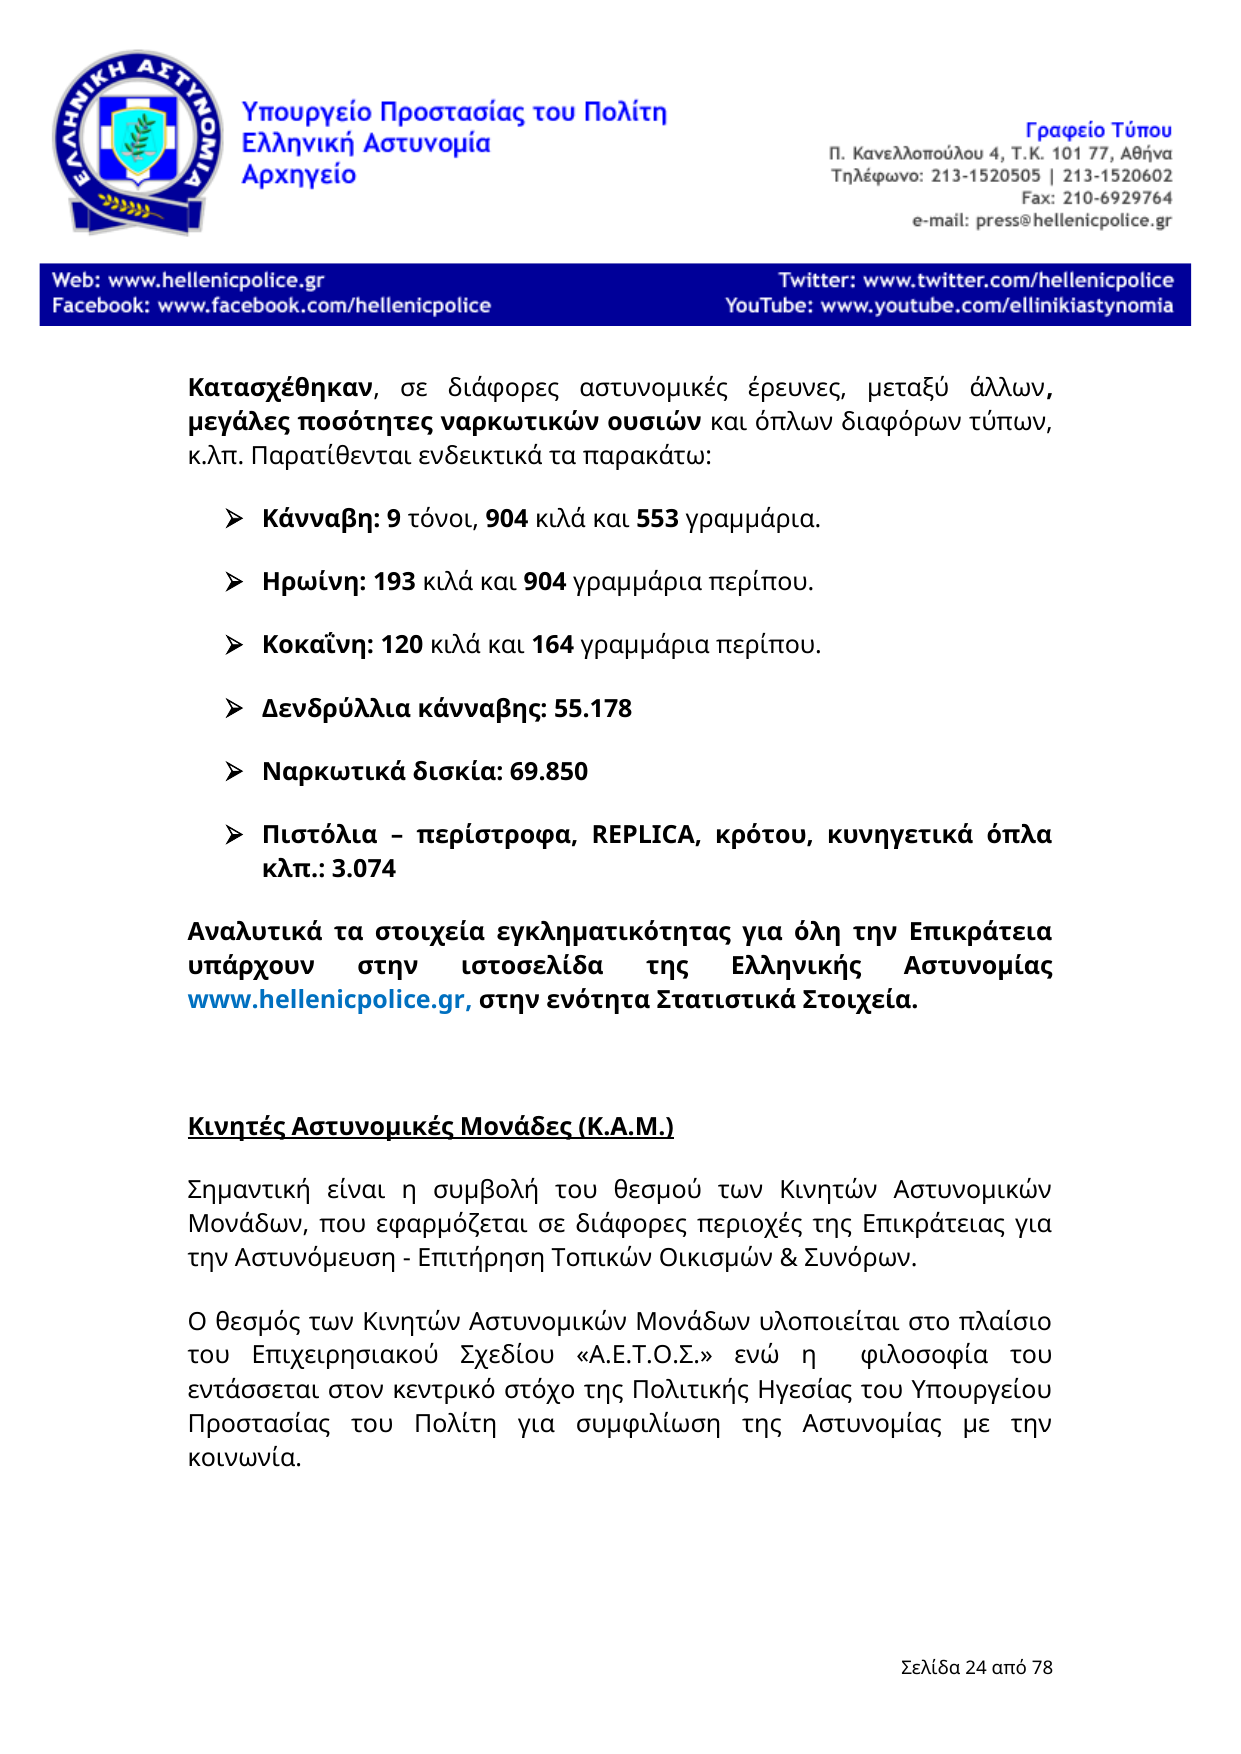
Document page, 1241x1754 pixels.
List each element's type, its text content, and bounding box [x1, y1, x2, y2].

text Κινητές Αστυνομικές Μονάδες (Κ.Α.Μ.) [187, 1108, 1053, 1143]
list Κοκαΐνη: 120 κιλά και 164 γραμμάρια περίπου. [224, 627, 1053, 661]
text Αναλυτικά τα στοιχεία εγκληματικότητας για όλη την Επικράτεια υπάρχουν στην ιστοσελίδα της Ελληνικής Αστυνομίας www.hellenicpolice.gr, στην ενότητα Στατιστικά Στοιχεία. [187, 914, 1053, 1016]
text Ο θεσμός των Κινητών Αστυνομικών Μονάδων υλοποιείται στο πλαίσιο του Επιχειρησιακού Σχεδίου «Α.Ε.Τ.Ο.Σ.» ενώ η φιλοσοφία του εντάσσεται στον κεντρικό στόχο της Πολιτικής Ηγεσίας του Υπουργείου Προστασίας του Πολίτη για συμφιλίωση της Αστυνομίας με την κοινωνία. [187, 1303, 1053, 1473]
picture [39, 29, 1192, 326]
list Ηρωίνη: 193 κιλά και 904 γραμμάρια περίπου. [224, 564, 1053, 598]
text Σημαντική είναι η συμβολή του θεσμού των Κινητών Αστυνομικών Μονάδων, που εφαρμόζεται σε διάφορες περιοχές της Επικράτειας για την Αστυνόμευση - Επιτήρηση Τοπικών Οικισμών & Συνόρων. [187, 1172, 1053, 1274]
list Κάνναβη: 9 τόνοι, 904 κιλά και 553 γραμμάρια. [224, 501, 1053, 534]
text Κατασχέθηκαν, σε διάφορες αστυνομικές έρευνες, μεταξύ άλλων, μεγάλες ποσότητες ναρκωτικών ουσιών και όπλων διαφόρων τύπων, κ.λπ. Παρατίθενται ενδεικτικά τα παρακάτω: [187, 369, 1053, 471]
list Ναρκωτικά δισκία: 69.850 [224, 753, 1053, 787]
list Δενδρύλλια κάνναβης: 55.178 [224, 690, 1053, 724]
list Πιστόλια – περίστροφα, REPLICA, κρότου, κυνηγετικά όπλα κλπ.: 3.074 [224, 817, 1053, 885]
